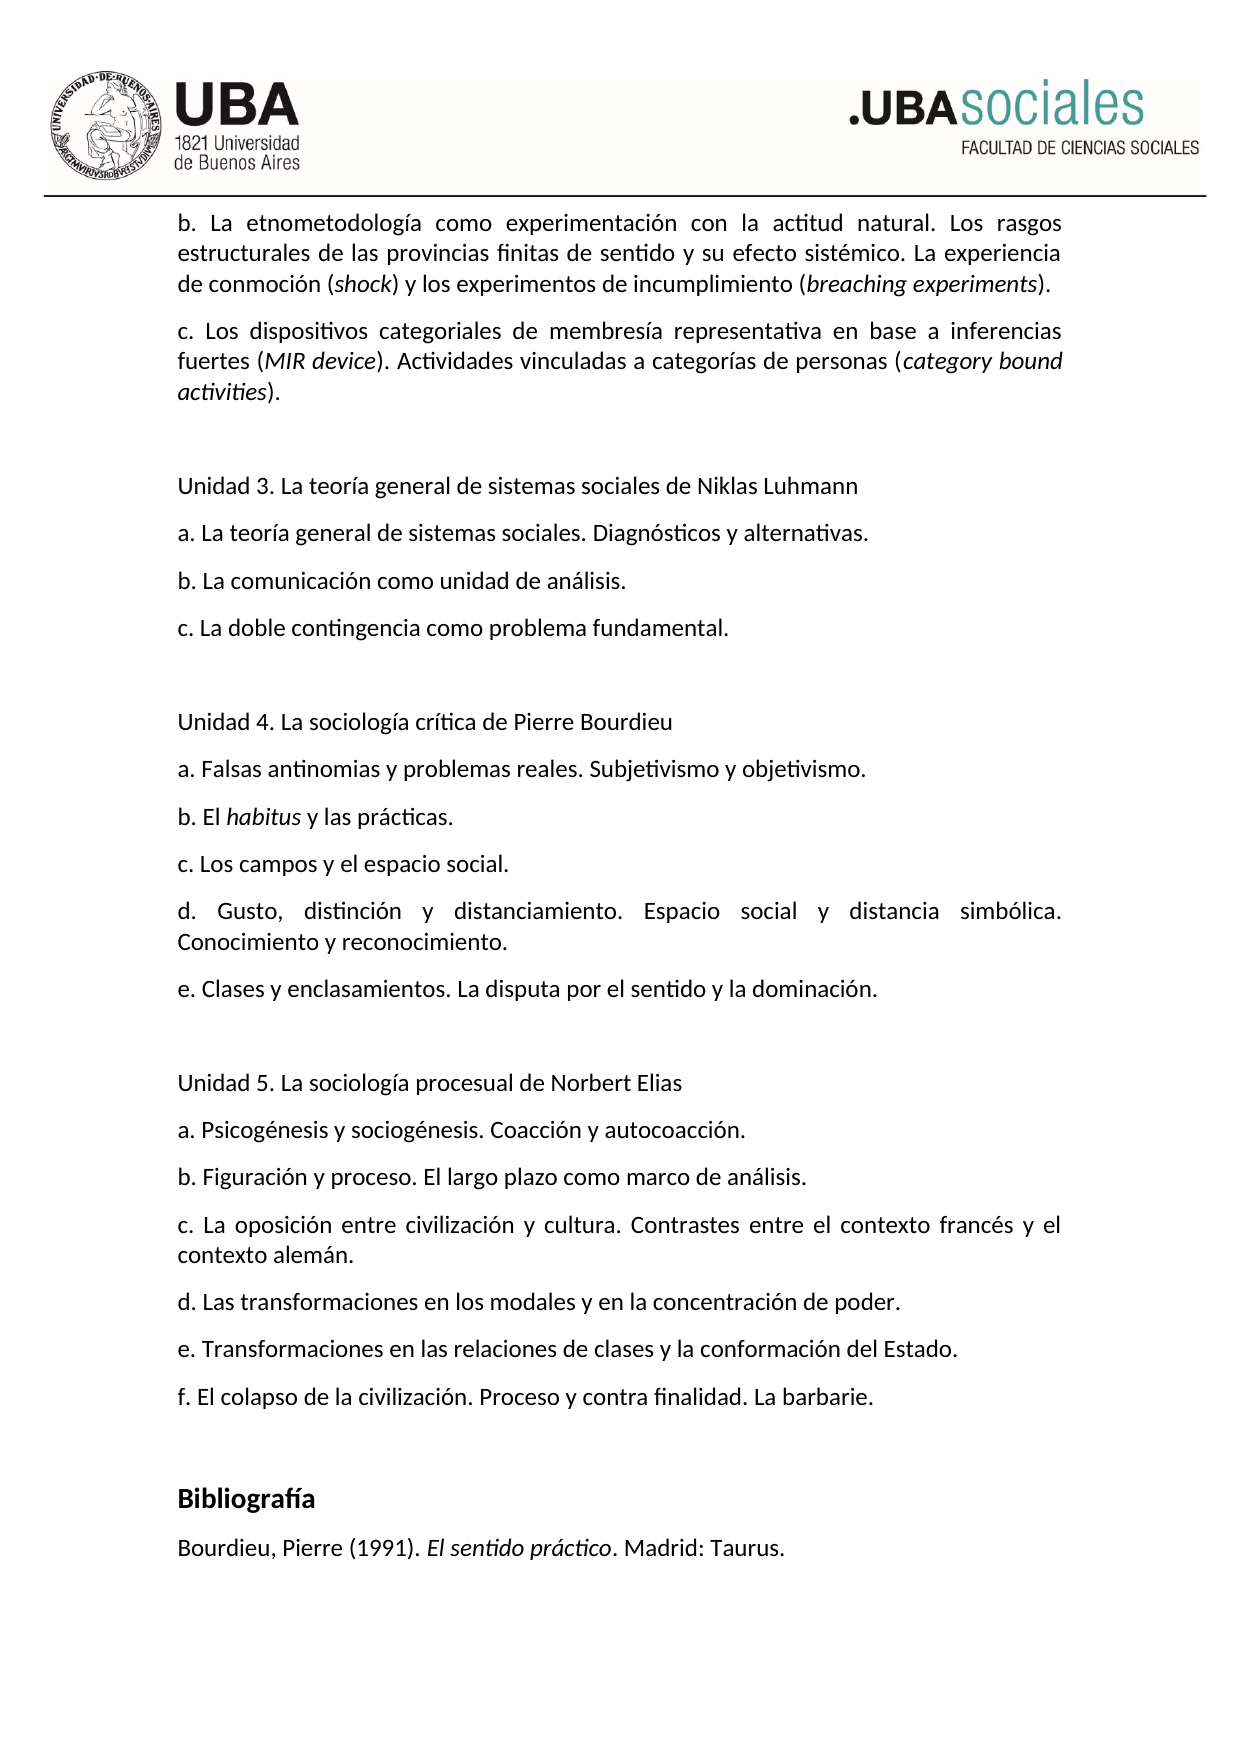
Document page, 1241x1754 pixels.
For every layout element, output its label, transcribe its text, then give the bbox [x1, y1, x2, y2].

picture [43, 71, 1207, 197]
text Bourdieu, Pierre (1991). El sentido práctico. Madrid: Taurus. [177, 1533, 1063, 1563]
text Bibliografía [177, 1480, 1063, 1516]
